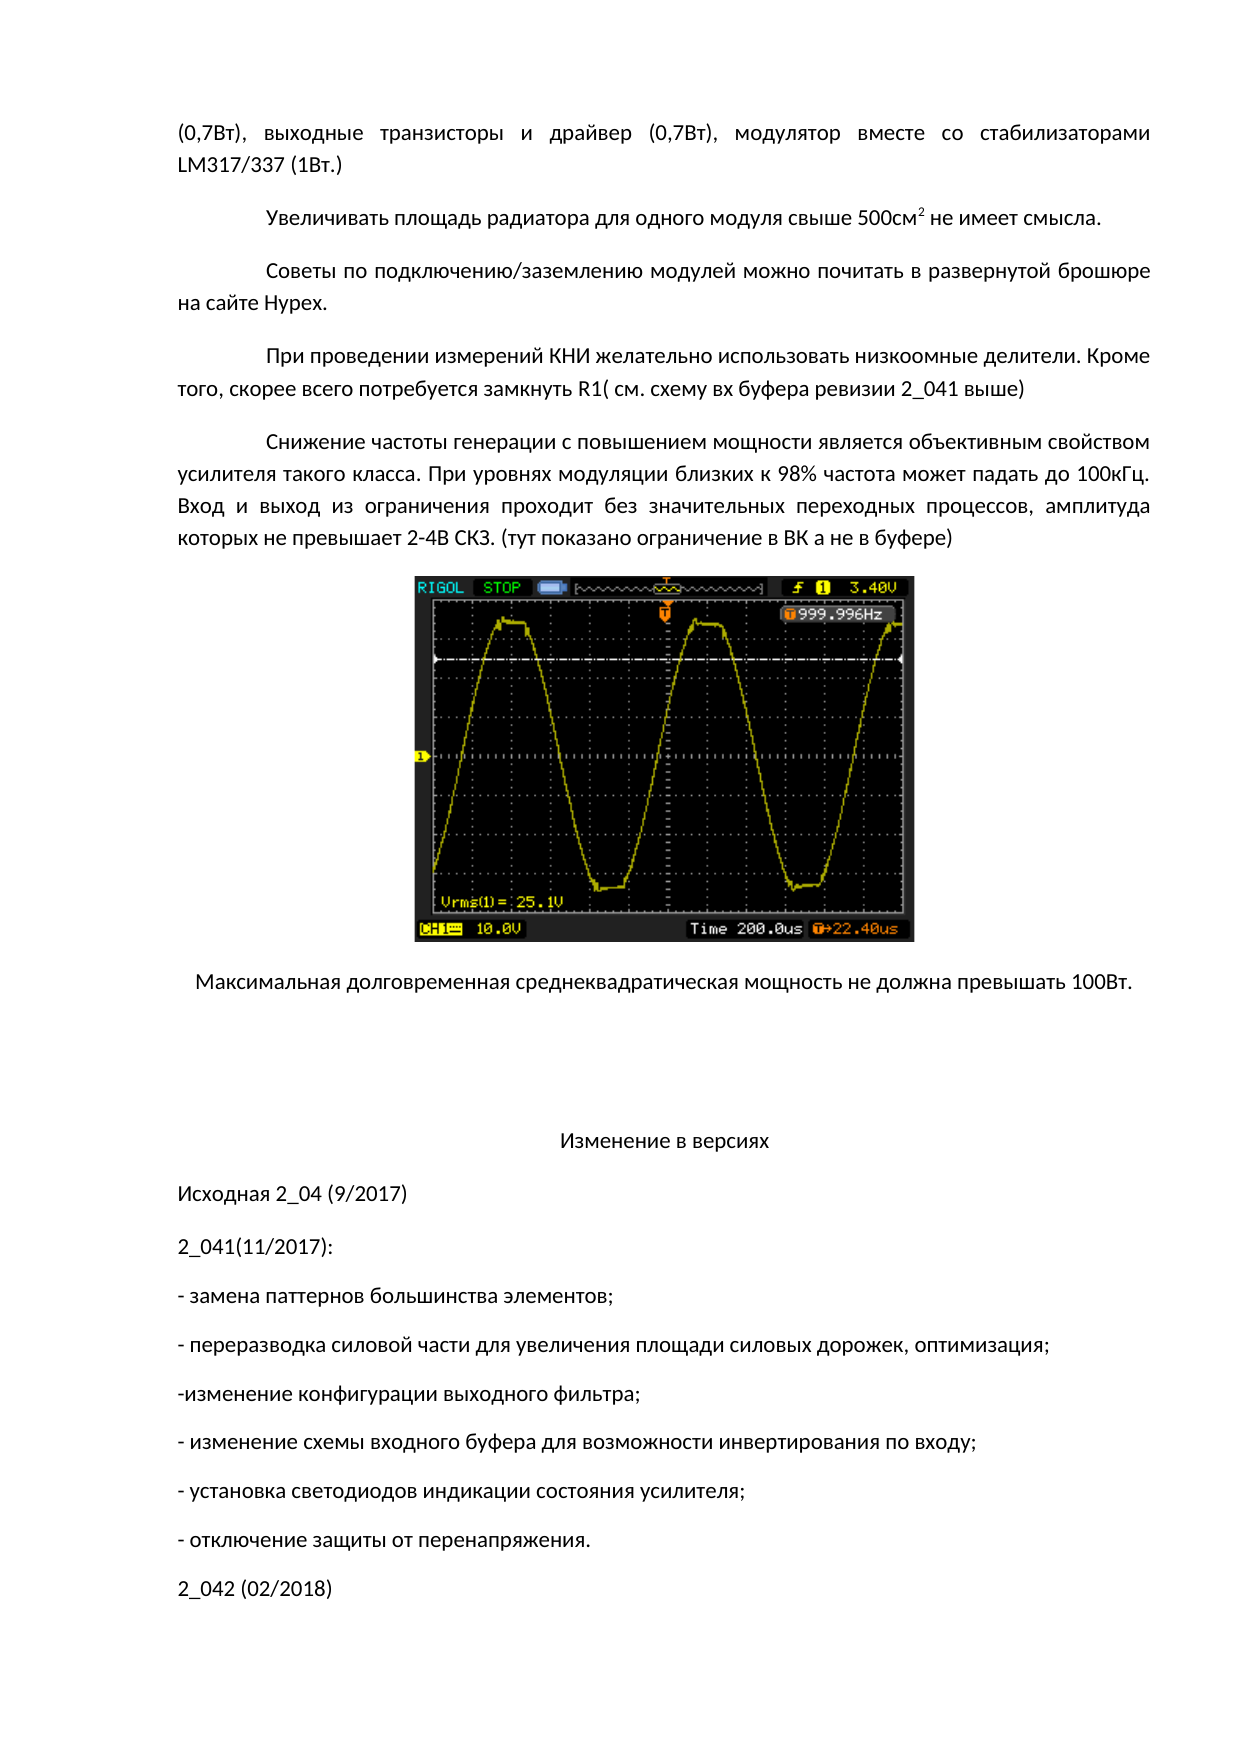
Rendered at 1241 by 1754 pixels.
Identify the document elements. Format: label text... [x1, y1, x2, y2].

text - установка светодиодов индикации состояния усилителя; [177, 1476, 1152, 1504]
text Снижение частоты генерации с повышением мощности является объективным свойством усилителя такого класса. При уровнях модуляции близких к 98% частота может падать до 100кГц. Вход и выход из ограничения проходит без значительных переходных процессов, амплитуда которых не превышает 2-4В СКЗ. (тут показано ограничение в ВК а не в буфере) [177, 427, 1152, 551]
text - переразводка силовой части для увеличения площади силовых дорожек, оптимизация; [177, 1330, 1152, 1358]
text 2_042 (02/2018) [177, 1574, 1152, 1602]
text Увеличивать площадь радиатора для одного модуля свыше 500см2 не имеет смысла. [177, 203, 1152, 231]
text Советы по подключению/заземлению модулей можно почитать в развернутой брошюре на сайте Hypex. [177, 256, 1152, 317]
text Изменение в версиях [177, 1126, 1152, 1154]
text Максимальная долговременная среднеквадратическая мощность не должна превышать 100Вт. [177, 967, 1152, 995]
text - отключение защиты от перенапряжения. [177, 1525, 1152, 1553]
text 2_041(11/2017): [177, 1232, 1152, 1260]
text - замена паттернов большинства элементов; [177, 1281, 1152, 1309]
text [177, 118, 1152, 178]
text -изменение конфигурации выходного фильтра; [177, 1379, 1152, 1407]
text - изменение схемы входного буфера для возможности инвертирования по входу; [177, 1427, 1152, 1456]
picture [414, 576, 915, 942]
text Исходная 2_04 (9/2017) [177, 1179, 1152, 1207]
text При проведении измерений КНИ желательно использовать низкоомные делители. Кроме того, скорее всего потребуется замкнуть R1( см. схему вх буфера ревизии 2_041 выше) [177, 342, 1152, 402]
